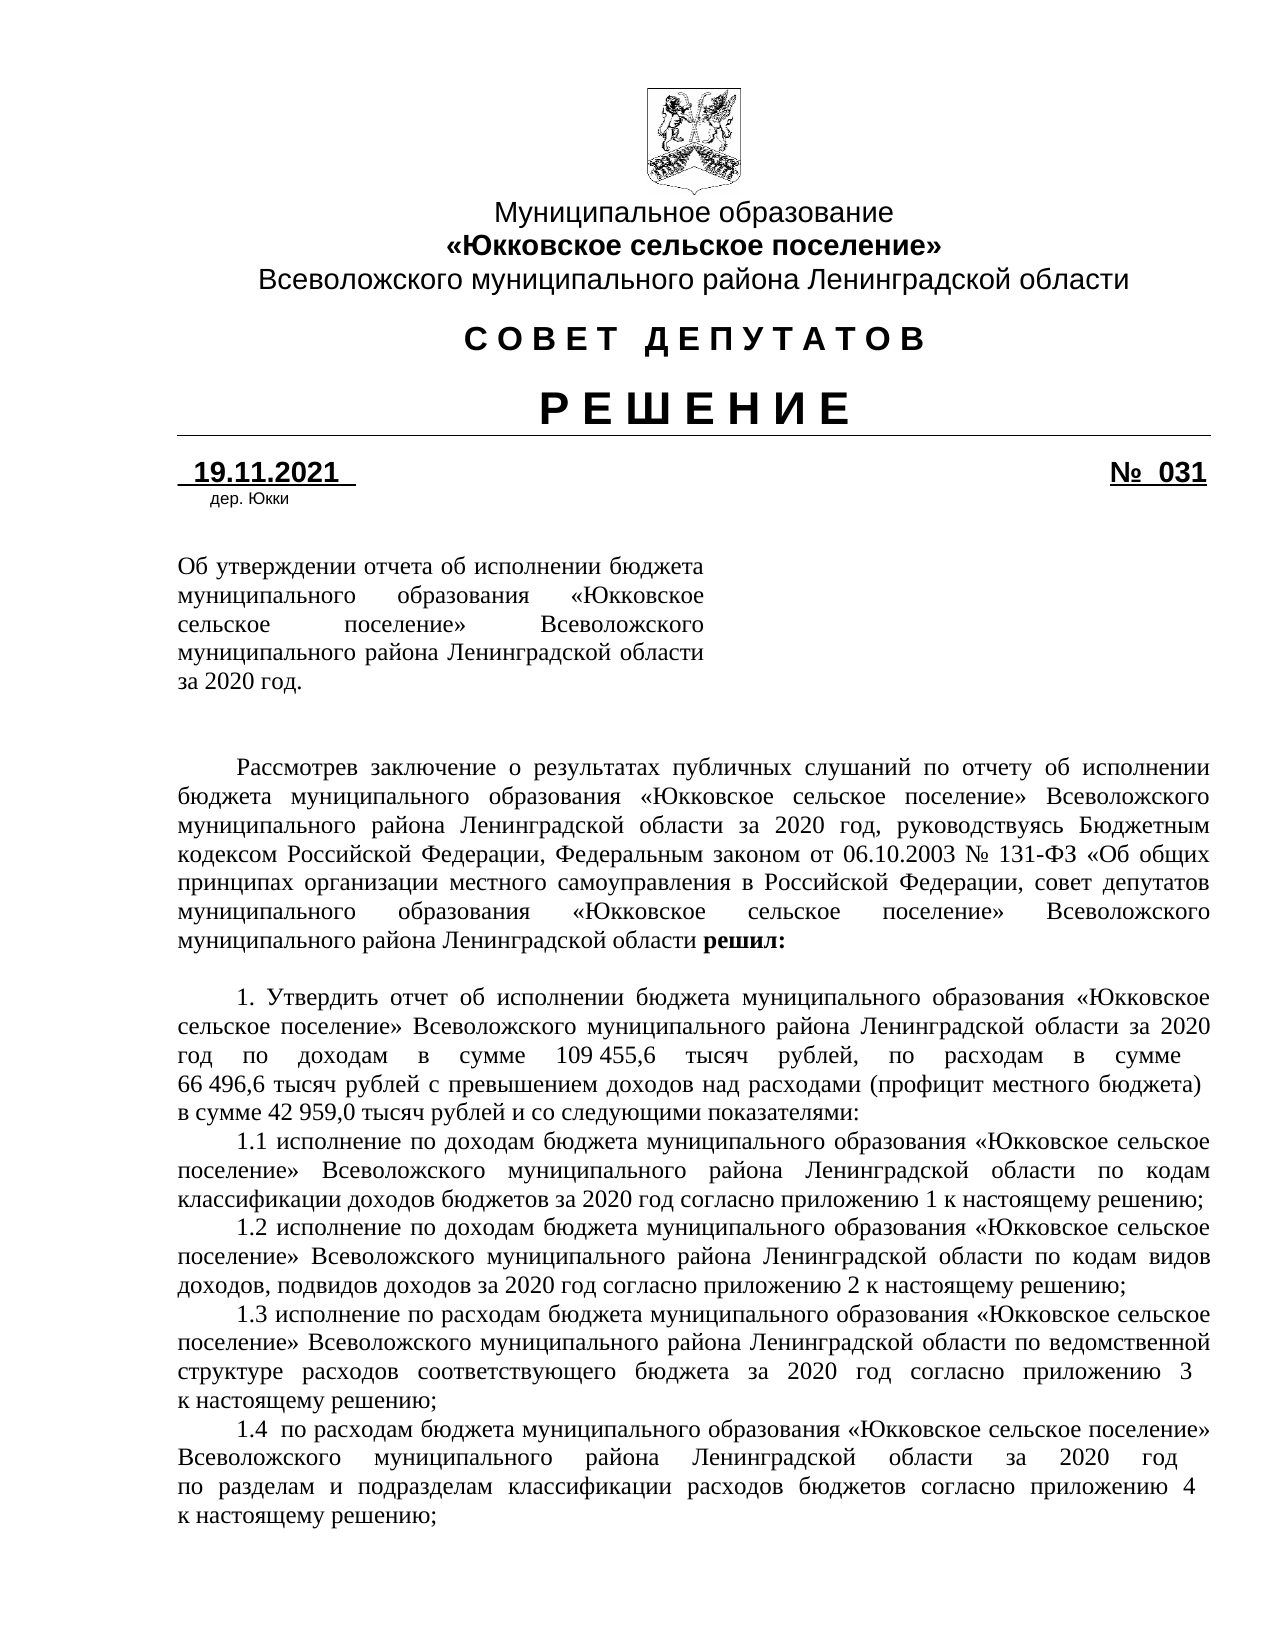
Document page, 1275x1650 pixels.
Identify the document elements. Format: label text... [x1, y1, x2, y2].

text Об утверждении отчета об исполнении бюджета муниципального образования «Юкковское сельское поселение» Всеволожского муниципального района Ленинградской области за 2020 год. [177, 551, 704, 695]
text «Юкковское сельское поселение» [177, 228, 1211, 262]
text Р Е Ш Е Н И Е [177, 382, 1211, 435]
list Утвердить отчет об исполнении бюджета муниципального образования «Юкковское сельское поселение» Всеволожского муниципального района Ленинградской области за 2020 год по доходам в сумме 109 455,6 тысяч рублей, по расходам в сумме 66 496,6 тысяч рублей с превышением доходов над расходами (профицит местного бюджета) в сумме 42 959,0 тысяч рублей и со следующими показателями: [177, 982, 1211, 1126]
text 1.3 исполнение по расходам бюджета муниципального образования «Юкковское сельское поселение» Всеволожского муниципального района Ленинградской области по ведомственной структуре расходов соответствующего бюджета за 2020 год согласно приложению 3 к настоящему решению; [177, 1299, 1211, 1414]
text дер. Юкки [177, 489, 1211, 522]
list по расходам бюджета муниципального образования «Юкковское сельское поселение» Всеволожского муниципального района Ленинградской области за 2020 год по разделам и подразделам классификации расходов бюджетов согласно приложению 4 к настоящему решению; [177, 1414, 1211, 1529]
text _19.11.2021_ № 031 [177, 455, 1211, 489]
picture [647, 88, 741, 195]
text Всеволожского муниципального района Ленинградской области [177, 262, 1211, 296]
text Рассмотрев заключение о результатах публичных слушаний по отчету об исполнении бюджета муниципального образования «Юкковское сельское поселение» Всеволожского муниципального района Ленинградской области за 2020 год, руководствуясь Бюджетным кодексом Российской Федерации, Федеральным законом от 06.10.2003 № 131-ФЗ «Об общих принципах организации местного самоуправления в Российской Федерации, совет депутатов муниципального образования «Юкковское сельское поселение» Всеволожского муниципального района Ленинградской области решил: [177, 752, 1211, 954]
text 1.2 исполнение по доходам бюджета муниципального образования «Юкковское сельское поселение» Всеволожского муниципального района Ленинградской области по кодам видов доходов, подвидов доходов за 2020 год согласно приложению 2 к настоящему решению; [177, 1212, 1211, 1299]
text 1.1 исполнение по доходам бюджета муниципального образования «Юкковское сельское поселение» Всеволожского муниципального района Ленинградской области по кодам классификации доходов бюджетов за 2020 год согласно приложению 1 к настоящему решению; [177, 1126, 1211, 1212]
text Муниципальное образование [177, 195, 1211, 228]
text С О В Е Т Д Е П У Т А Т О В [177, 319, 1211, 358]
